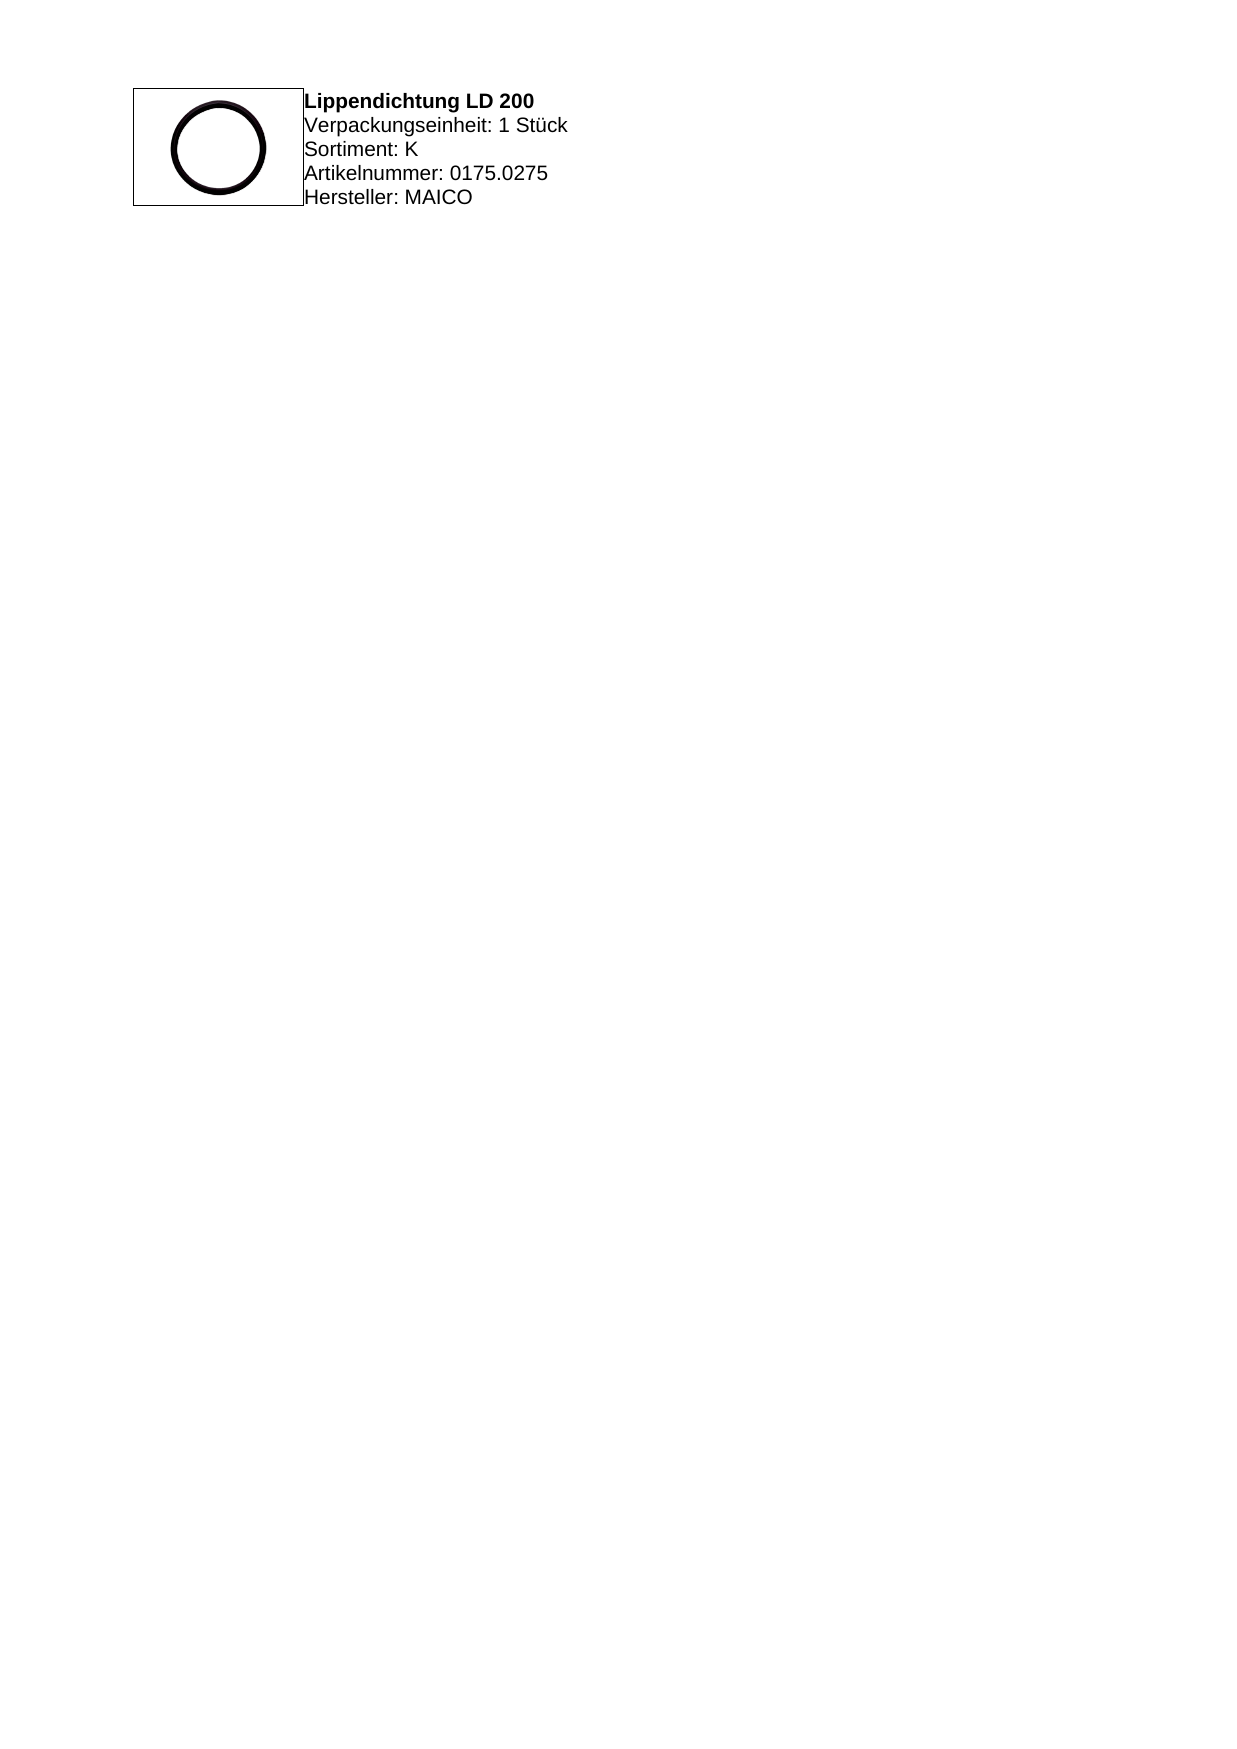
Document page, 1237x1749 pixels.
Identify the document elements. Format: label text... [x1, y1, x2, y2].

picture [134, 89, 303, 205]
text Lippendichtung LD 200Verpackungseinheit: 1 StückSortiment: K Artikelnummer: 0175.0275Hersteller: MAICO [133, 89, 1148, 208]
